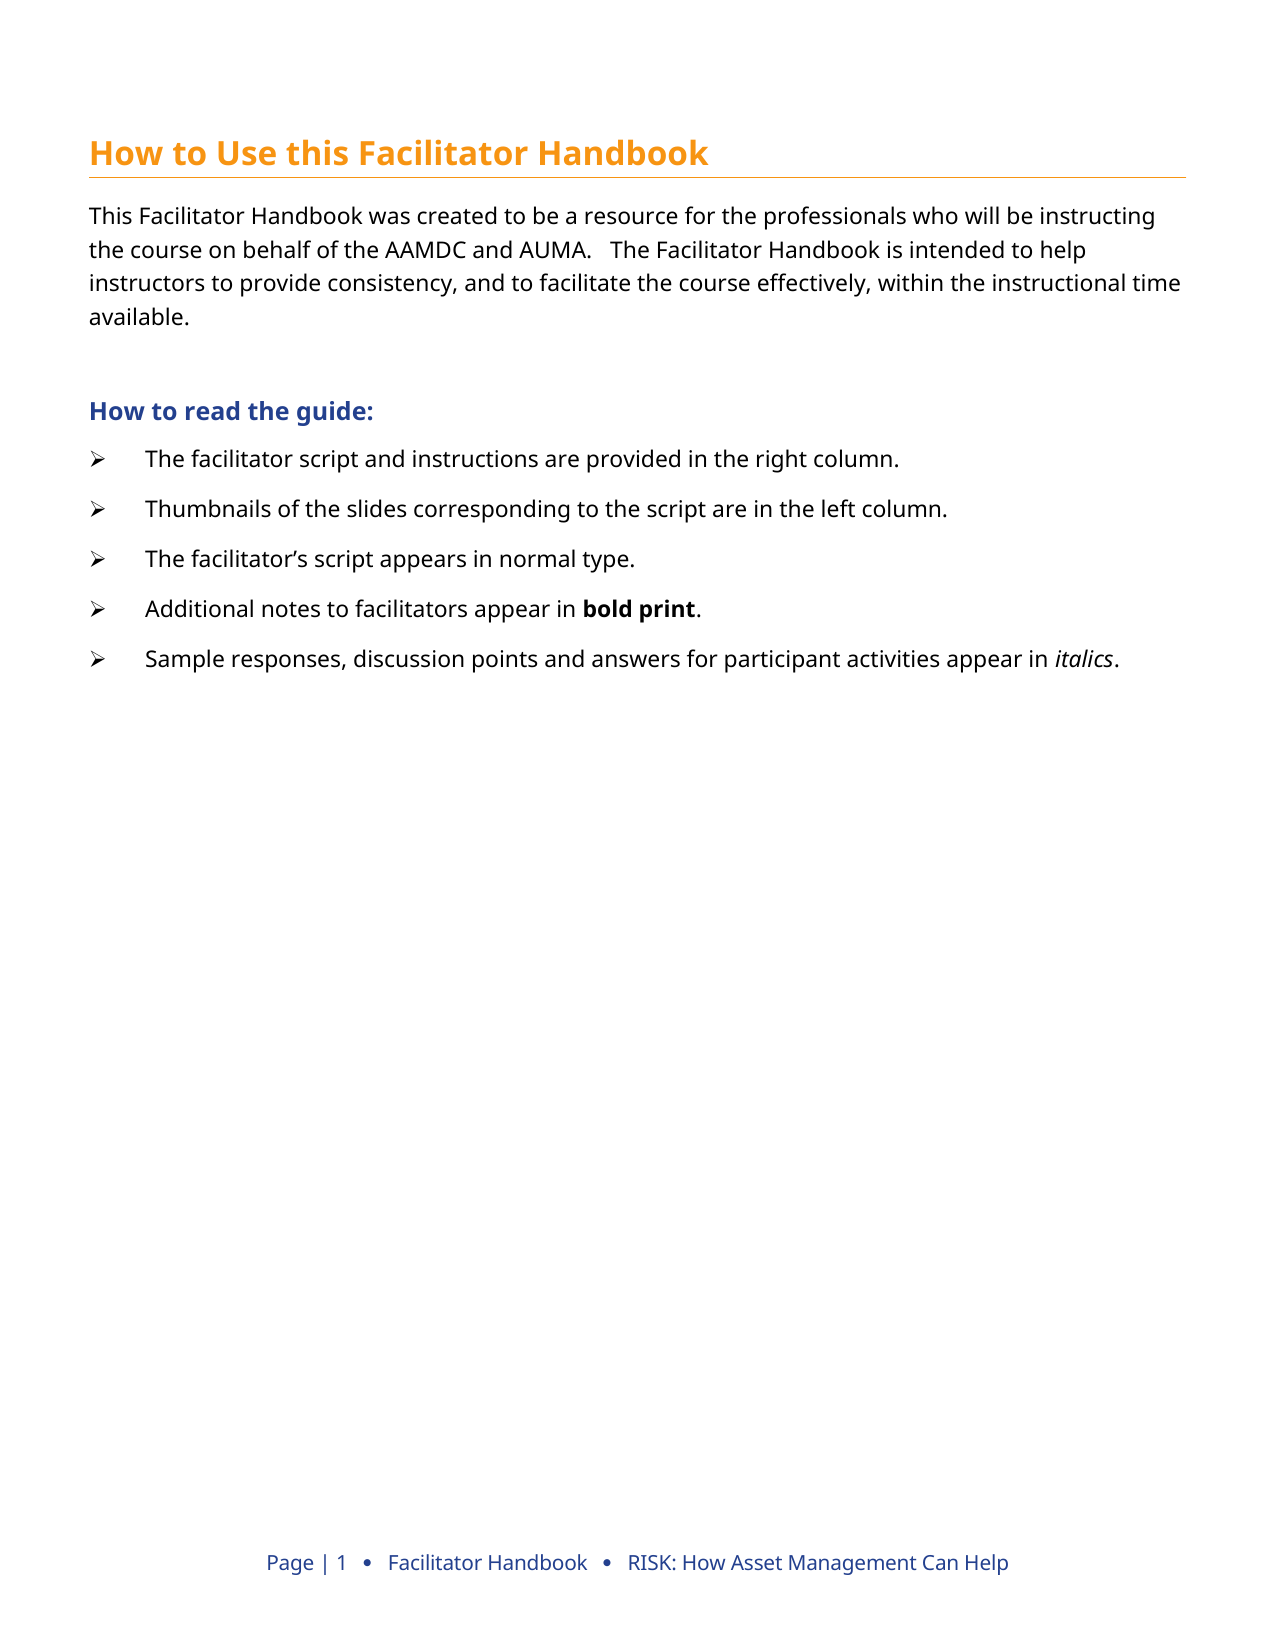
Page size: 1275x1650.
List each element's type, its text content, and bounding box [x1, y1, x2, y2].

list The facilitator’s script appears in normal type. [89, 542, 1186, 574]
list The facilitator script and instructions are provided in the right column. [89, 442, 1186, 474]
subtitle How to Use this Facilitator Handbook [89, 130, 1186, 177]
text This Facilitator Handbook was created to be a resource for the professionals who will be instructing the course on behalf of the AAMDC and AUMA. The Facilitator Handbook is intended to help instructors to provide consistency, and to facilitate the course effectively, within the instructional time available. [89, 200, 1186, 332]
subtitle How to read the guide: [89, 393, 1186, 427]
list Additional notes to facilitators appear in bold print. [89, 592, 1186, 624]
list Sample responses, discussion points and answers for participant activities appear in italics. [89, 642, 1186, 674]
list Thumbnails of the slides corresponding to the script are in the left column. [89, 492, 1186, 524]
